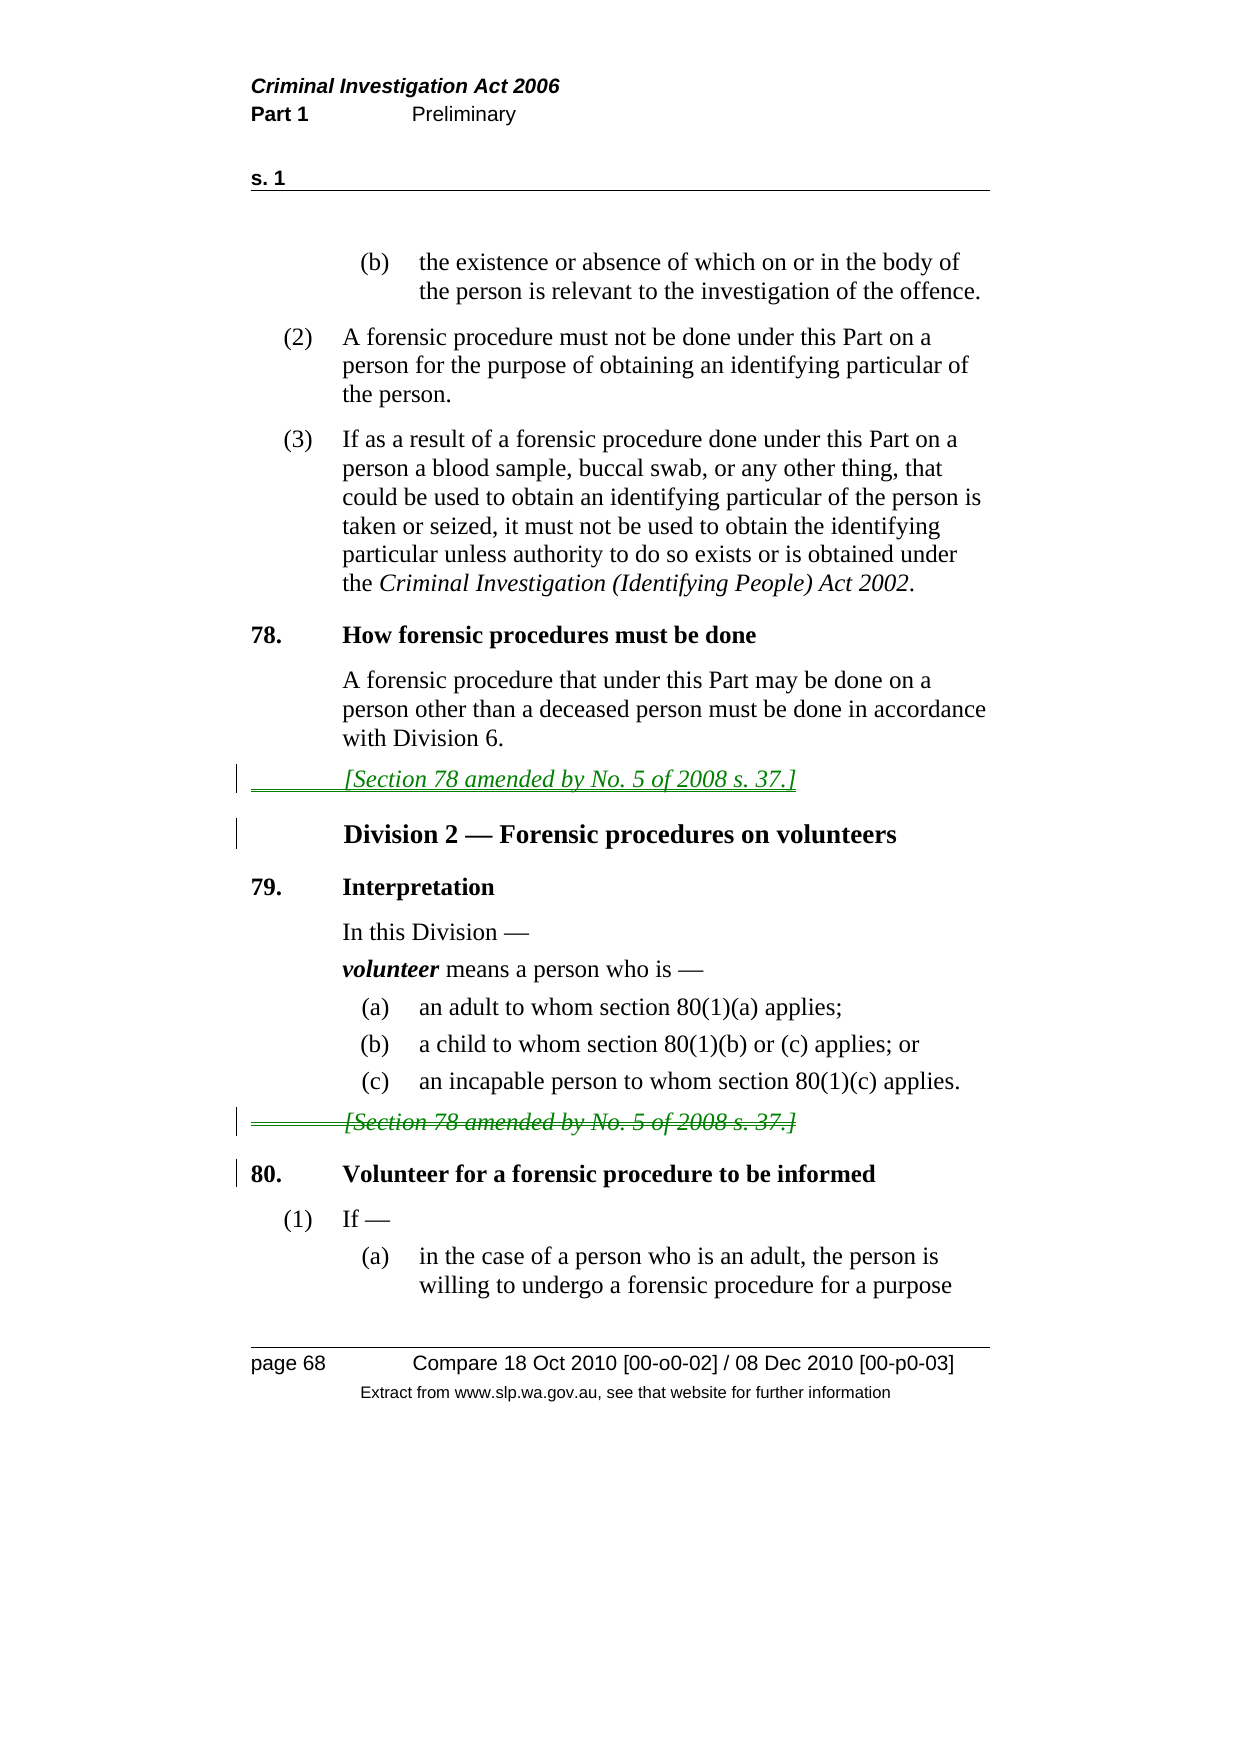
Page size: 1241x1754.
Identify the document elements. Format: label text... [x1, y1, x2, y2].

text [251, 1241, 990, 1299]
text (2) A forensic procedure must not be done under this Part on a person for the purpose of obtaining an identifying particular of the person. [251, 322, 990, 408]
subtitle 80. Volunteer for a forensic procedure to be informed [251, 1159, 990, 1187]
subtitle 78. How forensic procedures must be done [251, 620, 990, 649]
text (b) a child to whom section 80(1)(b) or (c) applies; or [251, 1029, 990, 1057]
subtitle Division 2 — Forensic procedures on volunteers [251, 818, 990, 849]
text (a) an adult to whom section 80(1)(a) applies; [251, 992, 990, 1020]
text volunteer means a person who is — [251, 954, 990, 983]
text (1) If — [251, 1204, 990, 1233]
text (c) an incapable person to whom section 80(1)(c) applies. [251, 1066, 990, 1094]
text In this Division — [251, 917, 990, 946]
text (b) the existence or absence of which on or in the body of the person is relevant to the investigation of the offence. [251, 247, 990, 305]
text (3) If as a result of a forensic procedure done under this Part on a person a blood sample, buccal swab, or any other thing, that could be used to obtain an identifying particular of the person is taken or seized, it must not be used to obtain the identifying particular unless authority to do so exists or is obtained under the Criminal Investigation (Identifying People) Act 2002. [251, 424, 990, 597]
subtitle 79. Interpretation [251, 872, 990, 901]
text A forensic procedure that under this Part may be done on a person other than a deceased person must be done in accordance with Division 6. [251, 665, 990, 752]
